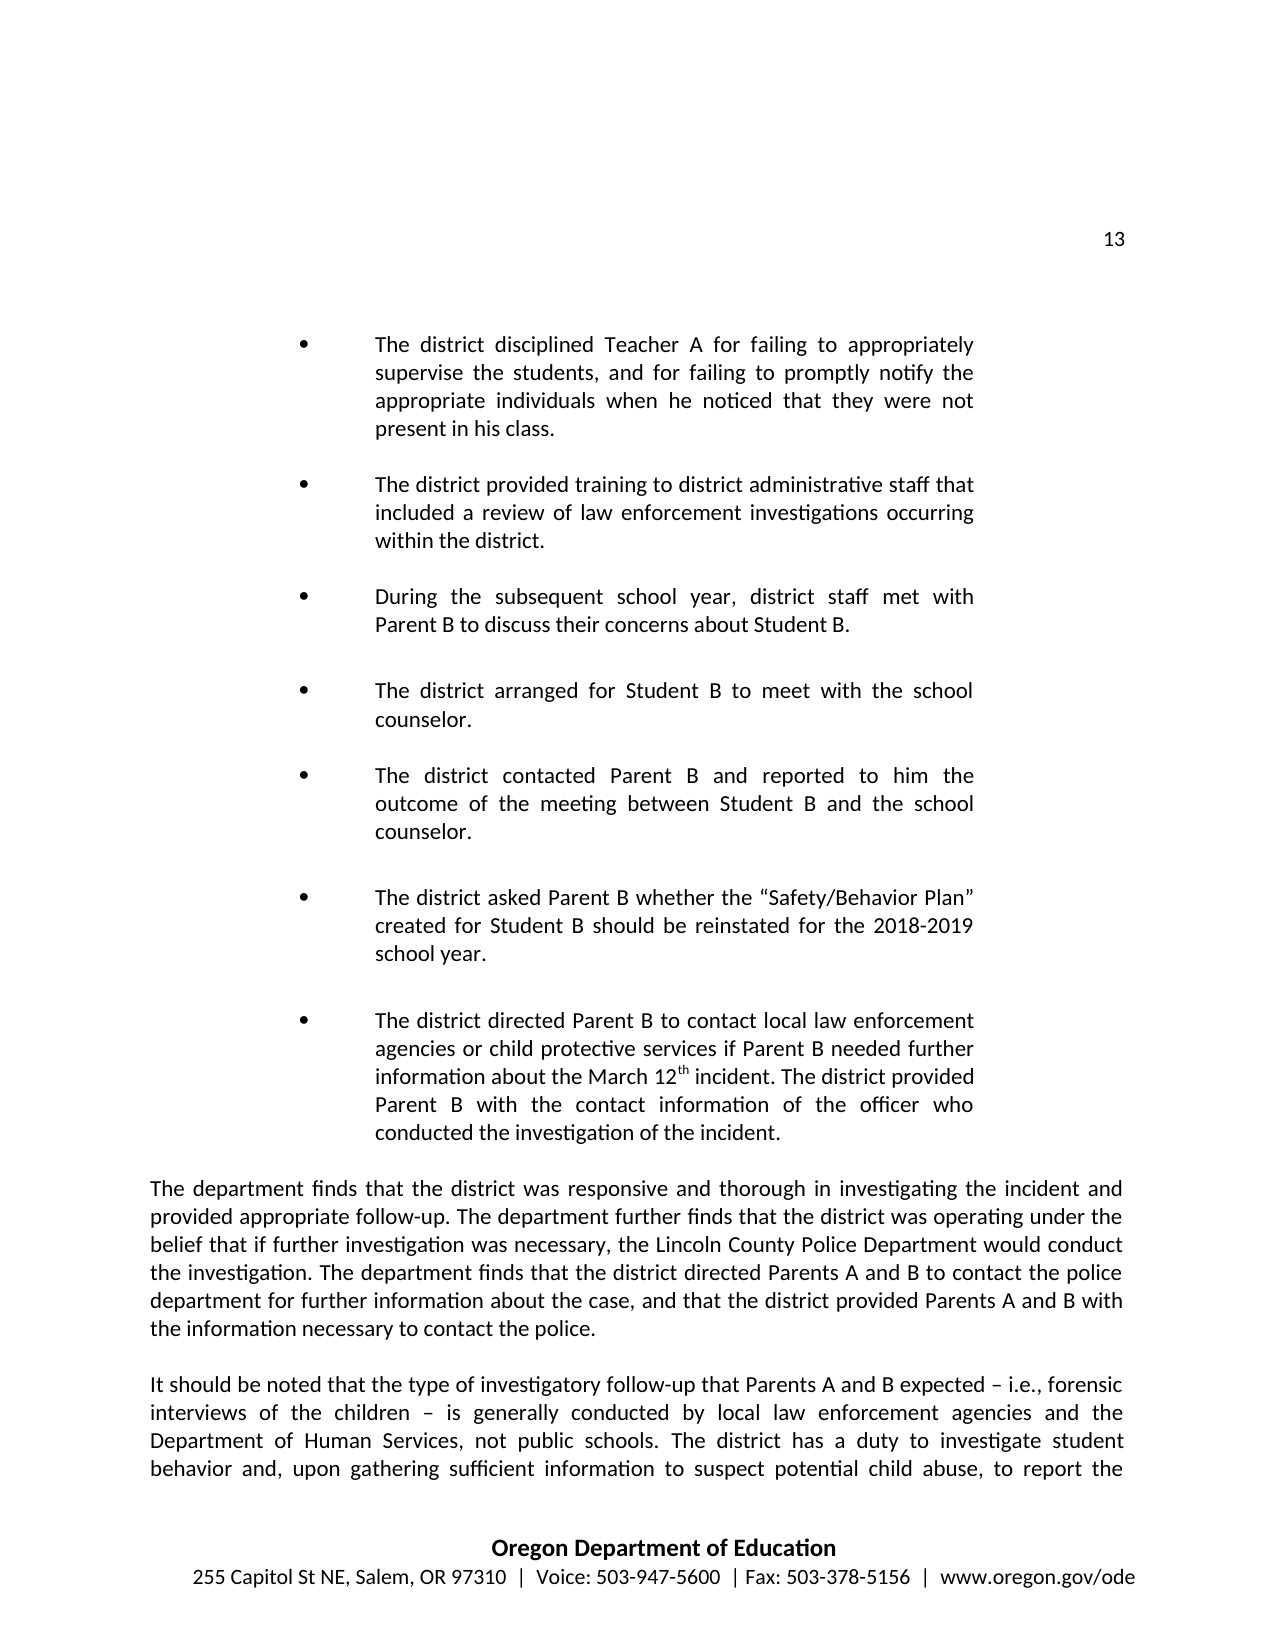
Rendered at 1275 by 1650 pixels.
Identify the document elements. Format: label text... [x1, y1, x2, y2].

list The district disciplined Teacher A for failing to appropriately supervise the students, and for failing to promptly notify the appropriate individuals when he noticed that they were not present in his class. [300, 330, 975, 442]
list The district provided training to district administrative staff that included a review of law enforcement investigations occurring within the district. [300, 470, 975, 554]
list The district arranged for Student B to meet with the school counselor. [300, 677, 975, 733]
list The district directed Parent B to contact local law enforcement agencies or child protective services if Parent B needed further information about the March 12th incident. The district provided Parent B with the contact information of the officer who conducted the investigation of the incident. [300, 1006, 975, 1146]
text The department finds that the district was responsive and thorough in investigating the incident and provided appropriate follow-up. The department further finds that the district was operating under the belief that if further investigation was necessary, the Lincoln County Police Department would conduct the investigation. The department finds that the district directed Parents A and B to contact the police department for further information about the case, and that the district provided Parents A and B with the information necessary to contact the police. [150, 1174, 1125, 1342]
list During the subsequent school year, district staff met with Parent B to discuss their concerns about Student B. [300, 582, 975, 638]
list The district asked Parent B whether the “Safety/Behavior Plan” created for Student B should be reinstated for the 2018-2019 school year. [300, 883, 975, 967]
list The district contacted Parent B and reported to him the outcome of the meeting between Student B and the school counselor. [300, 761, 975, 845]
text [150, 1370, 1125, 1482]
